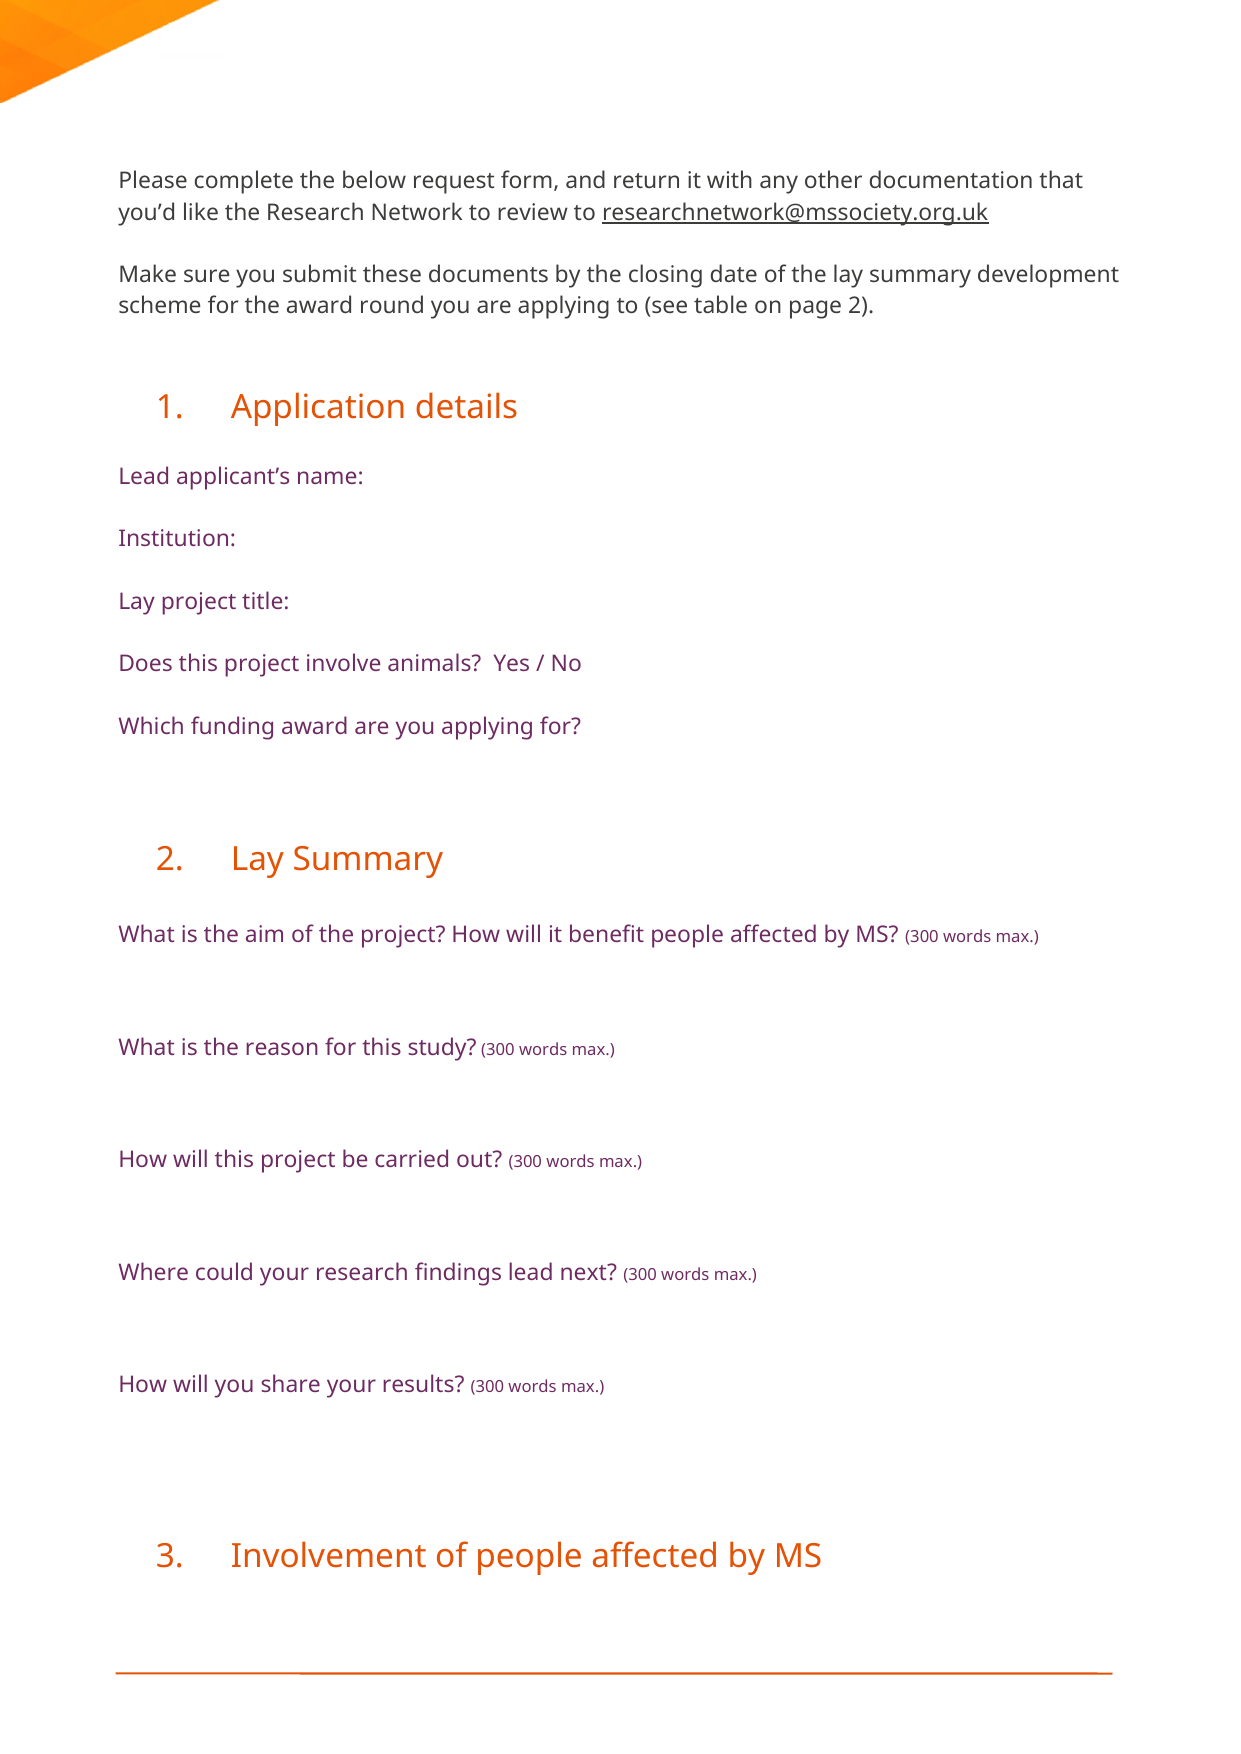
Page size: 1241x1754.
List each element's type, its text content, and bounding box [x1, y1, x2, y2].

text How will this project be carried out? (300 words max.) [118, 1142, 1122, 1174]
text Lead applicant’s name: [118, 459, 1122, 491]
subtitle Lay Summary [156, 834, 1122, 880]
text Lay project title: [118, 584, 1122, 616]
text What is the aim of the project? How will it benefit people affected by MS? (300 words max.) [118, 917, 1122, 949]
subtitle Does this project involve animals? Yes / No [118, 647, 1122, 678]
list Involvement of people affected by MS [156, 1542, 1122, 1574]
text How will you share your results? (300 words max.) [118, 1367, 1122, 1399]
text Institution: [118, 522, 1122, 553]
picture [0, 0, 227, 103]
text Where could your research findings lead next? (300 words max.) [118, 1255, 1122, 1286]
text Make sure you submit these documents by the closing date of the lay summary development scheme for the award round you are applying to (see table on page 2). [118, 258, 1122, 320]
text What is the reason for this study? (300 words max.) [118, 1030, 1122, 1061]
list Application details [156, 383, 1122, 428]
text Please complete the below request form, and return it with any other documentation that you’d like the Research Network to review to researchnetwork@mssociety.org.uk [118, 164, 1122, 227]
subtitle Which funding award are you applying for? [118, 709, 1122, 741]
